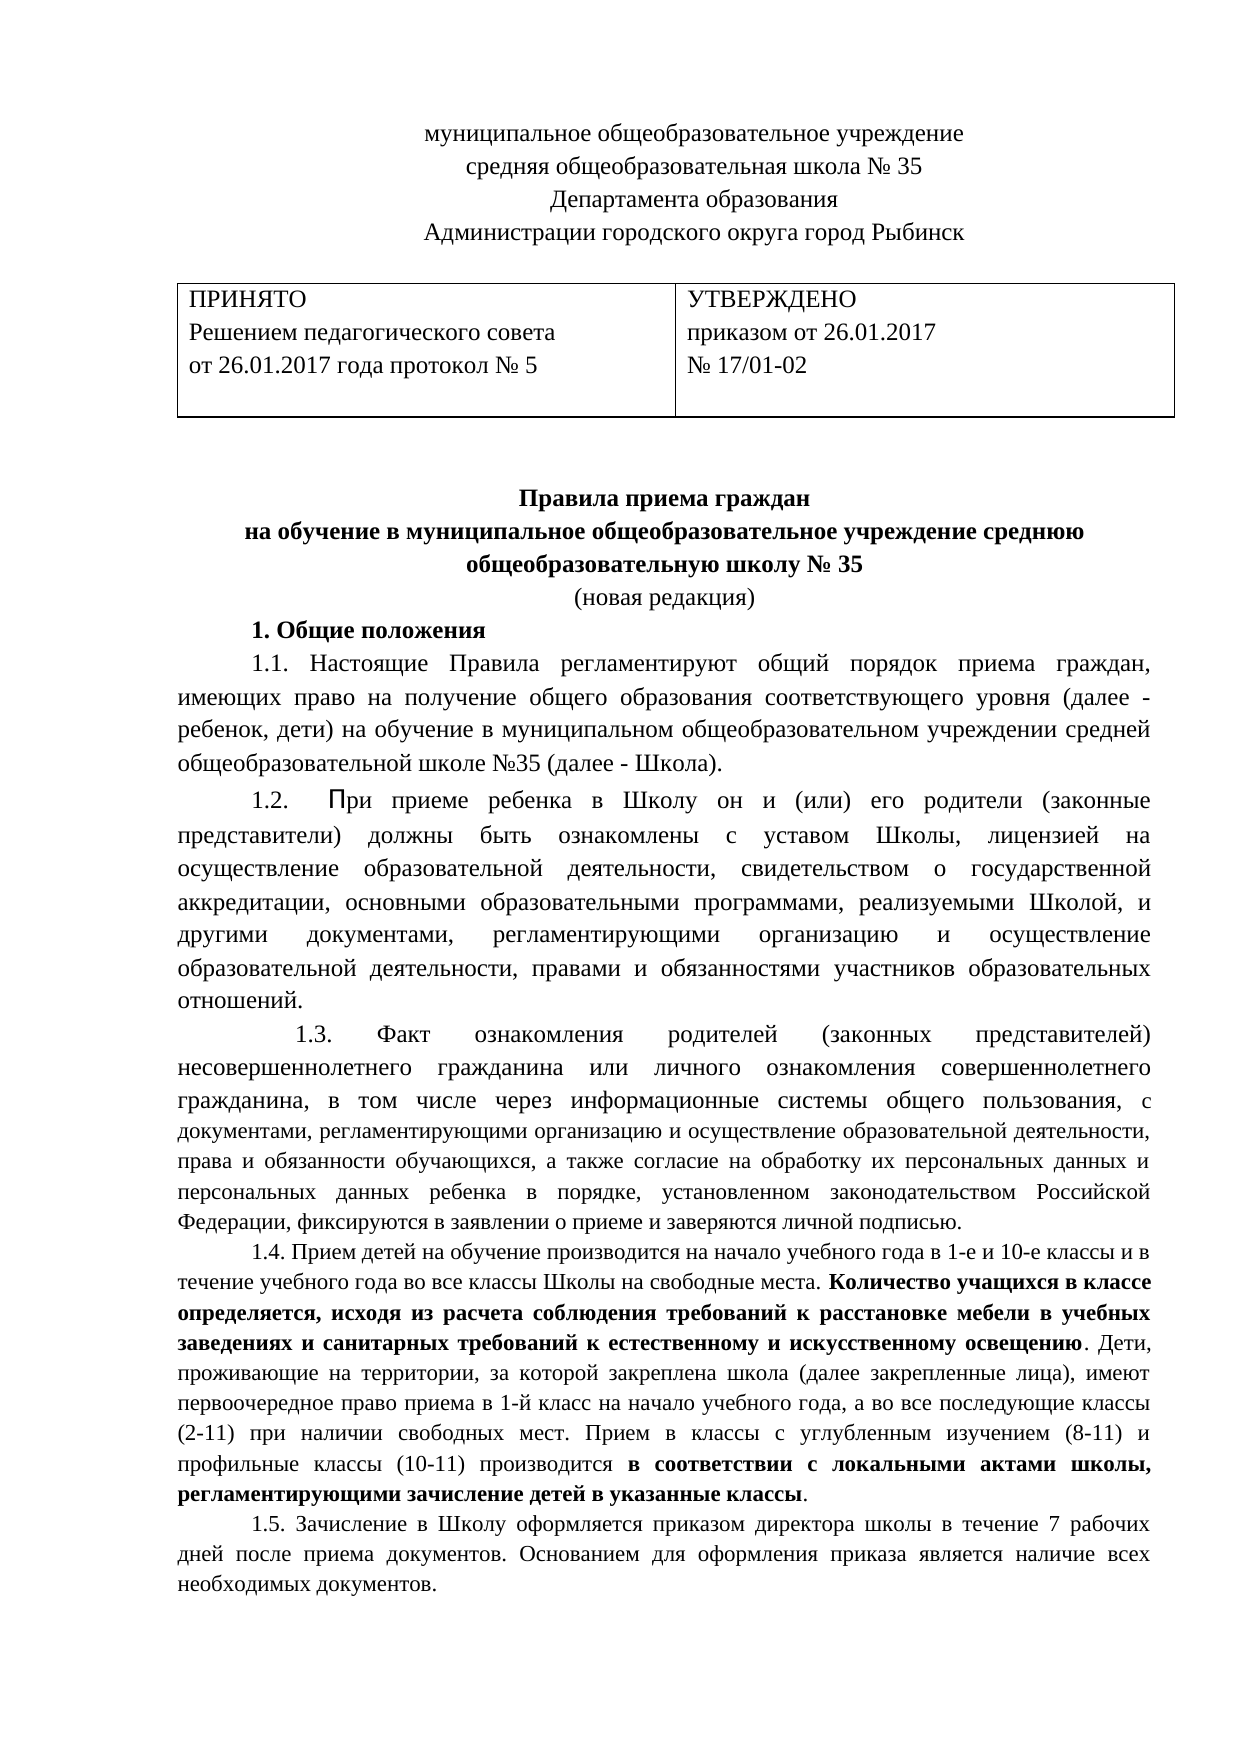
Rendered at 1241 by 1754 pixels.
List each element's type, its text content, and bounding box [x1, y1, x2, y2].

text 1.3. Факт ознакомления родителей (законных представителей) несовершеннолетнего гражданина или личного ознакомления совершеннолетнего гражданина, в том числе через информационные системы общего пользования, с документами, регламентирующими организацию и осуществление образовательной деятельности, права и обязанности обучающихся, а также согласие на обработку их персональных данных и персональных данных ребенка в порядке, установленном законодательством Российской Федерации, фиксируются в заявлении о приеме и заверяются личной подписью. [177, 1019, 1152, 1234]
text 1.4. Прием детей на обучение производится на начало учебного года в 1-е и 10-е классы и в течение учебного года во все классы Школы на свободные места. Количество учащихся в классе определяется, исходя из расчета соблюдения требований к расстановке мебели в учебных заведениях и санитарных требований к естественному и искусственному освещению. Дети, проживающие на территории, за которой закреплена школа (далее закрепленные лица), имеют первоочередное право приема в 1-й класс на начало учебного года, а во все последующие классы (2-11) при наличии свободных мест. Прием в классы с углубленным изучением (8-11) и профильные классы (10-11) производится в соответствии с локальными актами школы, регламентирующими зачисление детей в указанные классы. [177, 1238, 1152, 1506]
text Администрации городского округа город Рыбинск [177, 217, 1152, 246]
text 1.1. Настоящие Правила регламентируют общий порядок приема граждан, имеющих право на получение общего образования соответствующего уровня (далее - ребенок, дети) на обучение в муниципальном общеобразовательном учреждении средней общеобразовательной школе №35 (далее - Школа). [177, 648, 1152, 776]
table_header УТВЕРЖДЕНО приказом от 26.01.2017 № 17/01-02 [676, 284, 1174, 416]
text Департамента образования [177, 184, 1152, 213]
text (новая редакция) [177, 582, 1152, 611]
text 1. Общие положения [177, 616, 1152, 644]
text Правила приема граждан [177, 483, 1152, 512]
table_header ПРИНЯТО Решением педагогического совета от 26.01.2017 года протокол № 5 [178, 284, 675, 416]
text муниципальное общеобразовательное учреждение [177, 118, 1152, 147]
text средняя общеобразовательная школа № 35 [177, 151, 1152, 180]
text 1.2. При приеме ребенка в Школу он и (или) его родители (законные представители) должны быть ознакомлены с уставом Школы, лицензией на осуществление образовательной деятельности, свидетельством о государственной аккредитации, основными образовательными программами, реализуемыми Школой, и другими документами, регламентирующими организацию и осуществление образовательной деятельности, правами и обязанностями участников образовательных отношений. [177, 781, 1152, 1014]
text 1.5. Зачисление в Школу оформляется приказом директора школы в течение 7 рабочих дней после приема документов. Основанием для оформления приказа является наличие всех необходимых документов. [177, 1510, 1152, 1597]
text на обучение в муниципальное общеобразовательное учреждение среднюю общеобразовательную школу № 35 [177, 516, 1152, 578]
